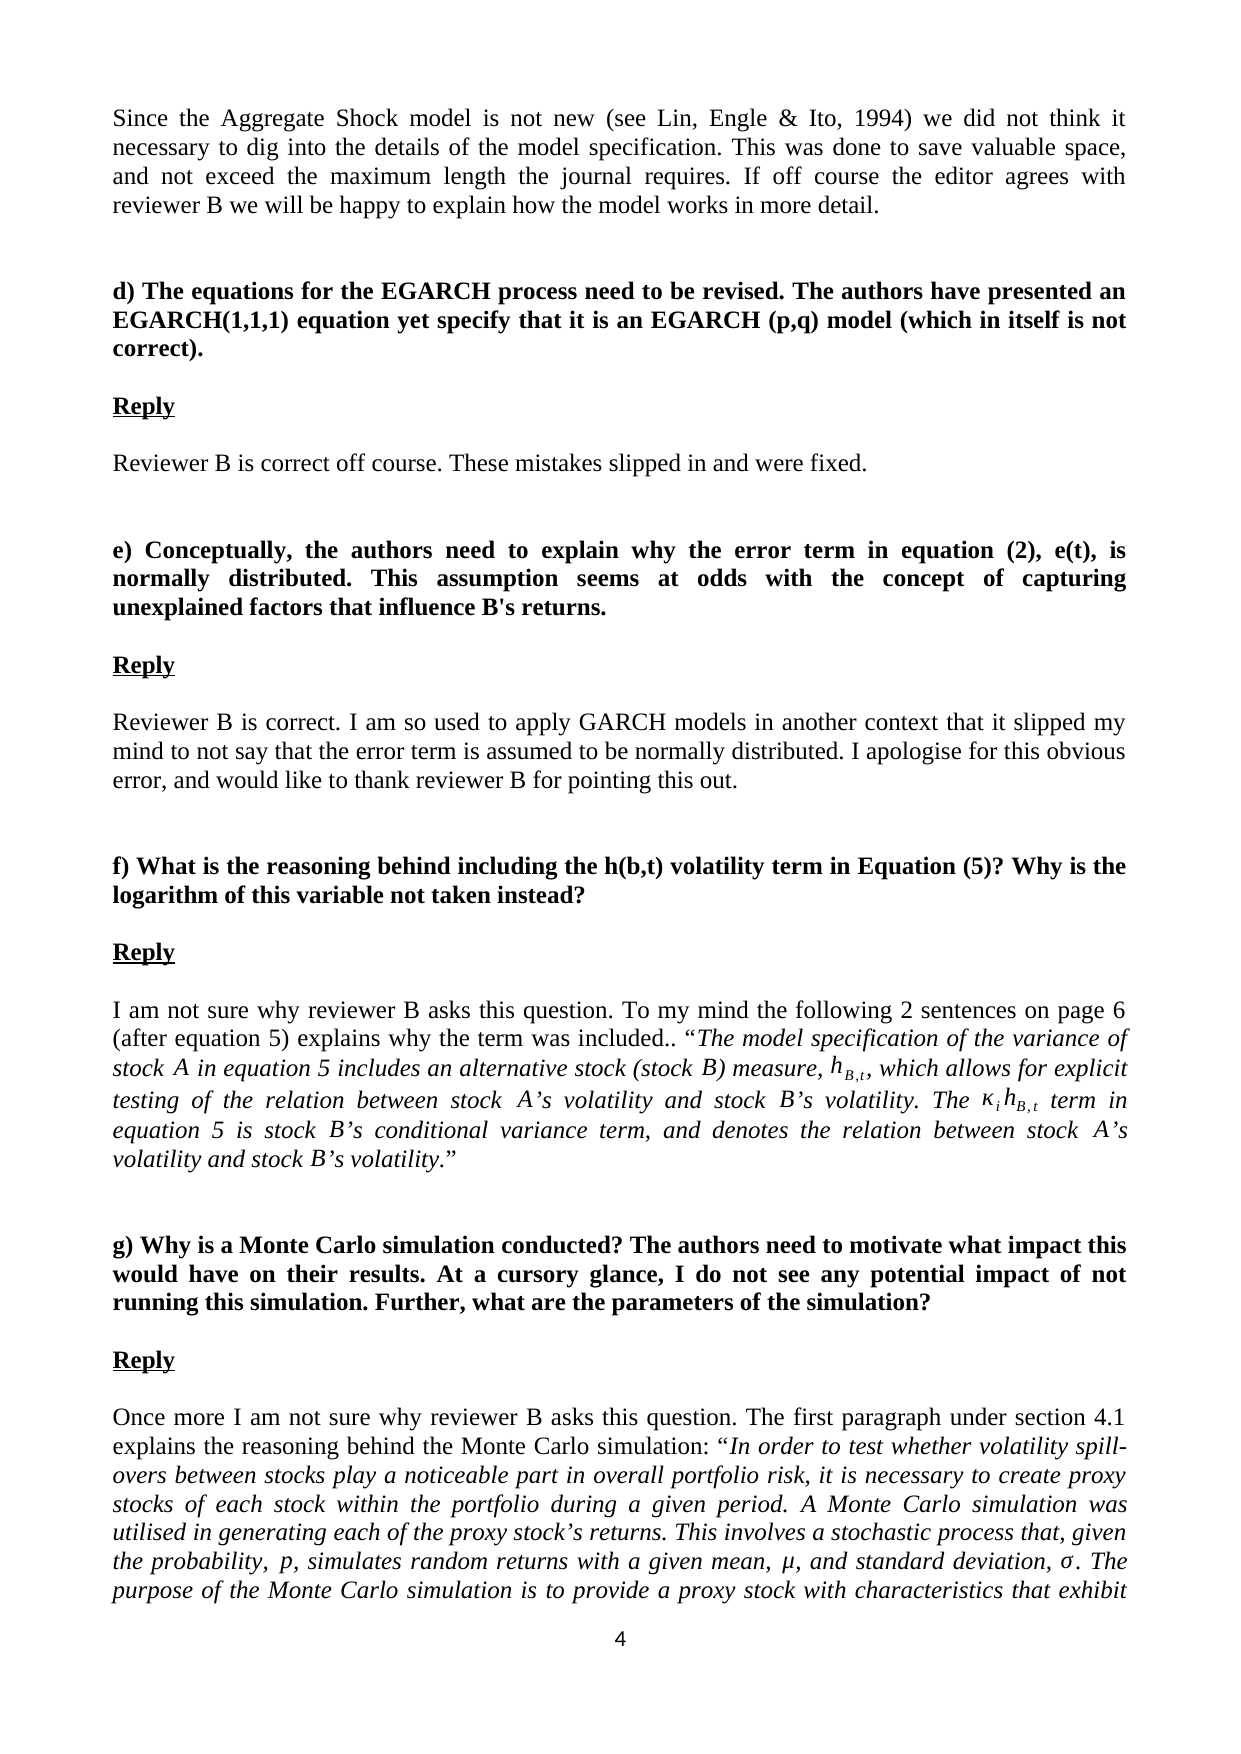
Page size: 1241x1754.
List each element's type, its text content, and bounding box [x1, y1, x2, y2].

text e) Conceptually, the authors need to explain why the error term in equation (2), e(t), is normally distributed. This assumption seems at odds with the concept of capturing unexplained factors that influence B's returns. [112, 535, 1128, 621]
text Reply [112, 650, 1128, 678]
text Reply [112, 1345, 1128, 1374]
text g) Why is a Monte Carlo simulation conducted? The authors need to motivate what impact this would have on their results. At a cursory glance, I do not see any potential impact of not running this simulation. Further, what are the parameters of the simulation? [112, 1230, 1128, 1316]
text d) The equations for the EGARCH process need to be revised. The authors have presented an EGARCH(1,1,1) equation yet specify that it is an EGARCH (p,q) model (which in itself is not correct). [112, 276, 1128, 362]
text f) What is the reasoning behind including the h(b,t) volatility term in Equation (5)? Why is the logarithm of this variable not taken instead? [112, 851, 1128, 908]
text Reviewer B is correct. I am so used to apply GARCH models in another context that it slipped my mind to not say that the error term is assumed to be normally distributed. I apologise for this obvious error, and would like to thank reviewer B for pointing this out. [112, 707, 1128, 793]
text Since the Aggregate Shock model is not new (see Lin, Engle & Ito, 1994) we did not think it necessary to dig into the details of the model specification. This was done to save valuable space, and not exceed the maximum length the journal requires. If off course the editor agrees with reviewer B we will be happy to explain how the model works in more detail. [112, 103, 1128, 218]
text Reviewer B is correct off course. These mistakes slipped in and were fixed. [112, 448, 1128, 477]
text Reply [112, 937, 1128, 966]
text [112, 1402, 1128, 1604]
text Reply [112, 391, 1128, 420]
text I am not sure why reviewer B asks this question. To my mind the following 2 sentences on page 6 (after equation 5) explains why the term was included.. “The model specification of the variance of stock in equation 5 includes an alternative stock (stock ) measure, , which allows for explicit testing of the relation between stock ’s volatility and stock ’s volatility. The term in equation 5 is stock ’s conditional variance term, and denotes the relation between stock ’s volatility and stock ’s volatility.” [112, 995, 1128, 1172]
